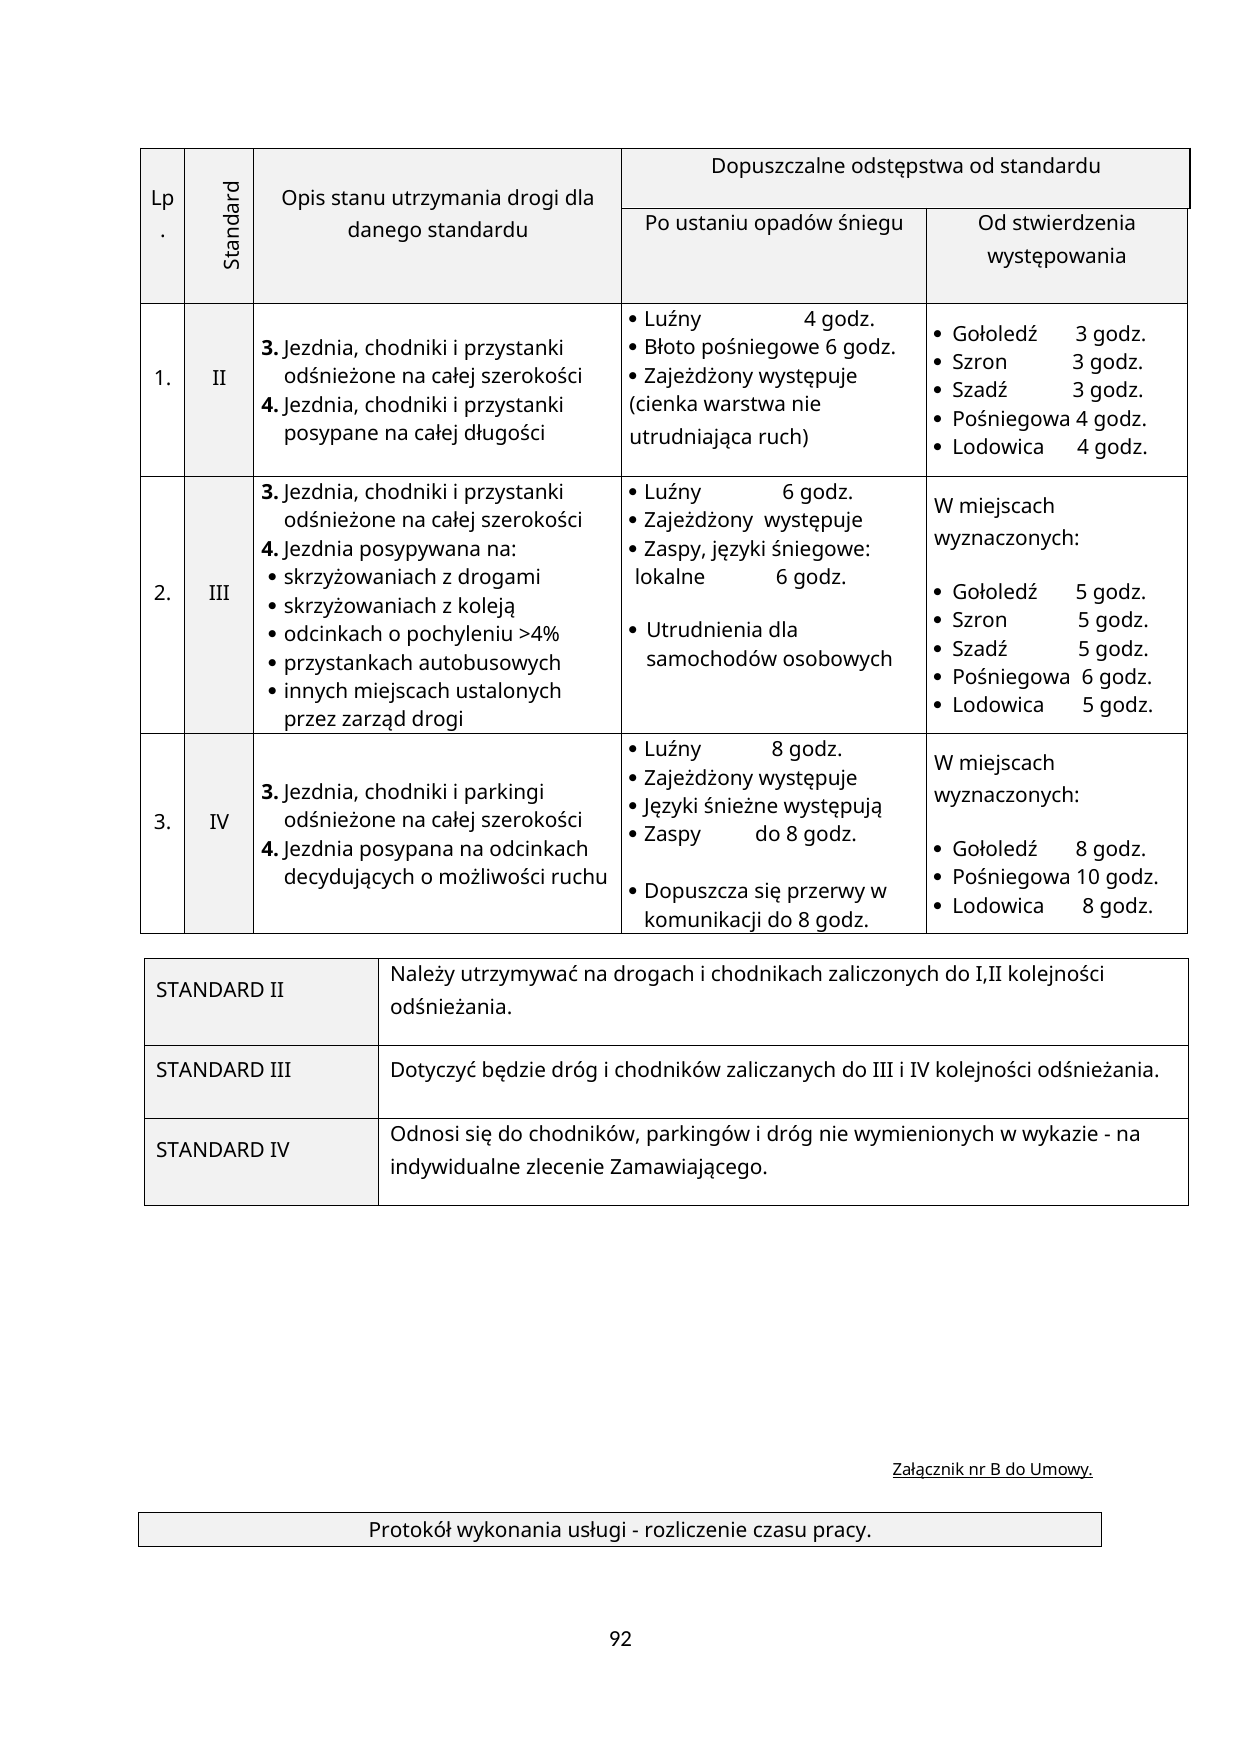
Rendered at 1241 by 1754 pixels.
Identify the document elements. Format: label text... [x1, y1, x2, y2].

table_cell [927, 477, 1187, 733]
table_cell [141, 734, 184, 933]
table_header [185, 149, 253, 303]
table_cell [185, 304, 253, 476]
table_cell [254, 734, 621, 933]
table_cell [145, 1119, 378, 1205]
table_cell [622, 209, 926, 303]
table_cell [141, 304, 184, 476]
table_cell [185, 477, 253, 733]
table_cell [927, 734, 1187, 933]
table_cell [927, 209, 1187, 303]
text Protokół wykonania usługi - rozliczenie czasu pracy. [139, 1513, 1101, 1546]
text Załącznik nr B do Umowy. [148, 1458, 1093, 1481]
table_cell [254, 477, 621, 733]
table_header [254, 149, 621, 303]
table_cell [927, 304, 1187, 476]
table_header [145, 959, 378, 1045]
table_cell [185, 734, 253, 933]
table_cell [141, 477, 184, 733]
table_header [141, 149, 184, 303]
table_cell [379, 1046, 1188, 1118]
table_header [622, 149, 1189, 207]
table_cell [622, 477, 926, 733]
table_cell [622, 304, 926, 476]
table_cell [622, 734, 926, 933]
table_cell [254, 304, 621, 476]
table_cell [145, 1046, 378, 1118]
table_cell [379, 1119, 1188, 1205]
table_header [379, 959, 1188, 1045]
